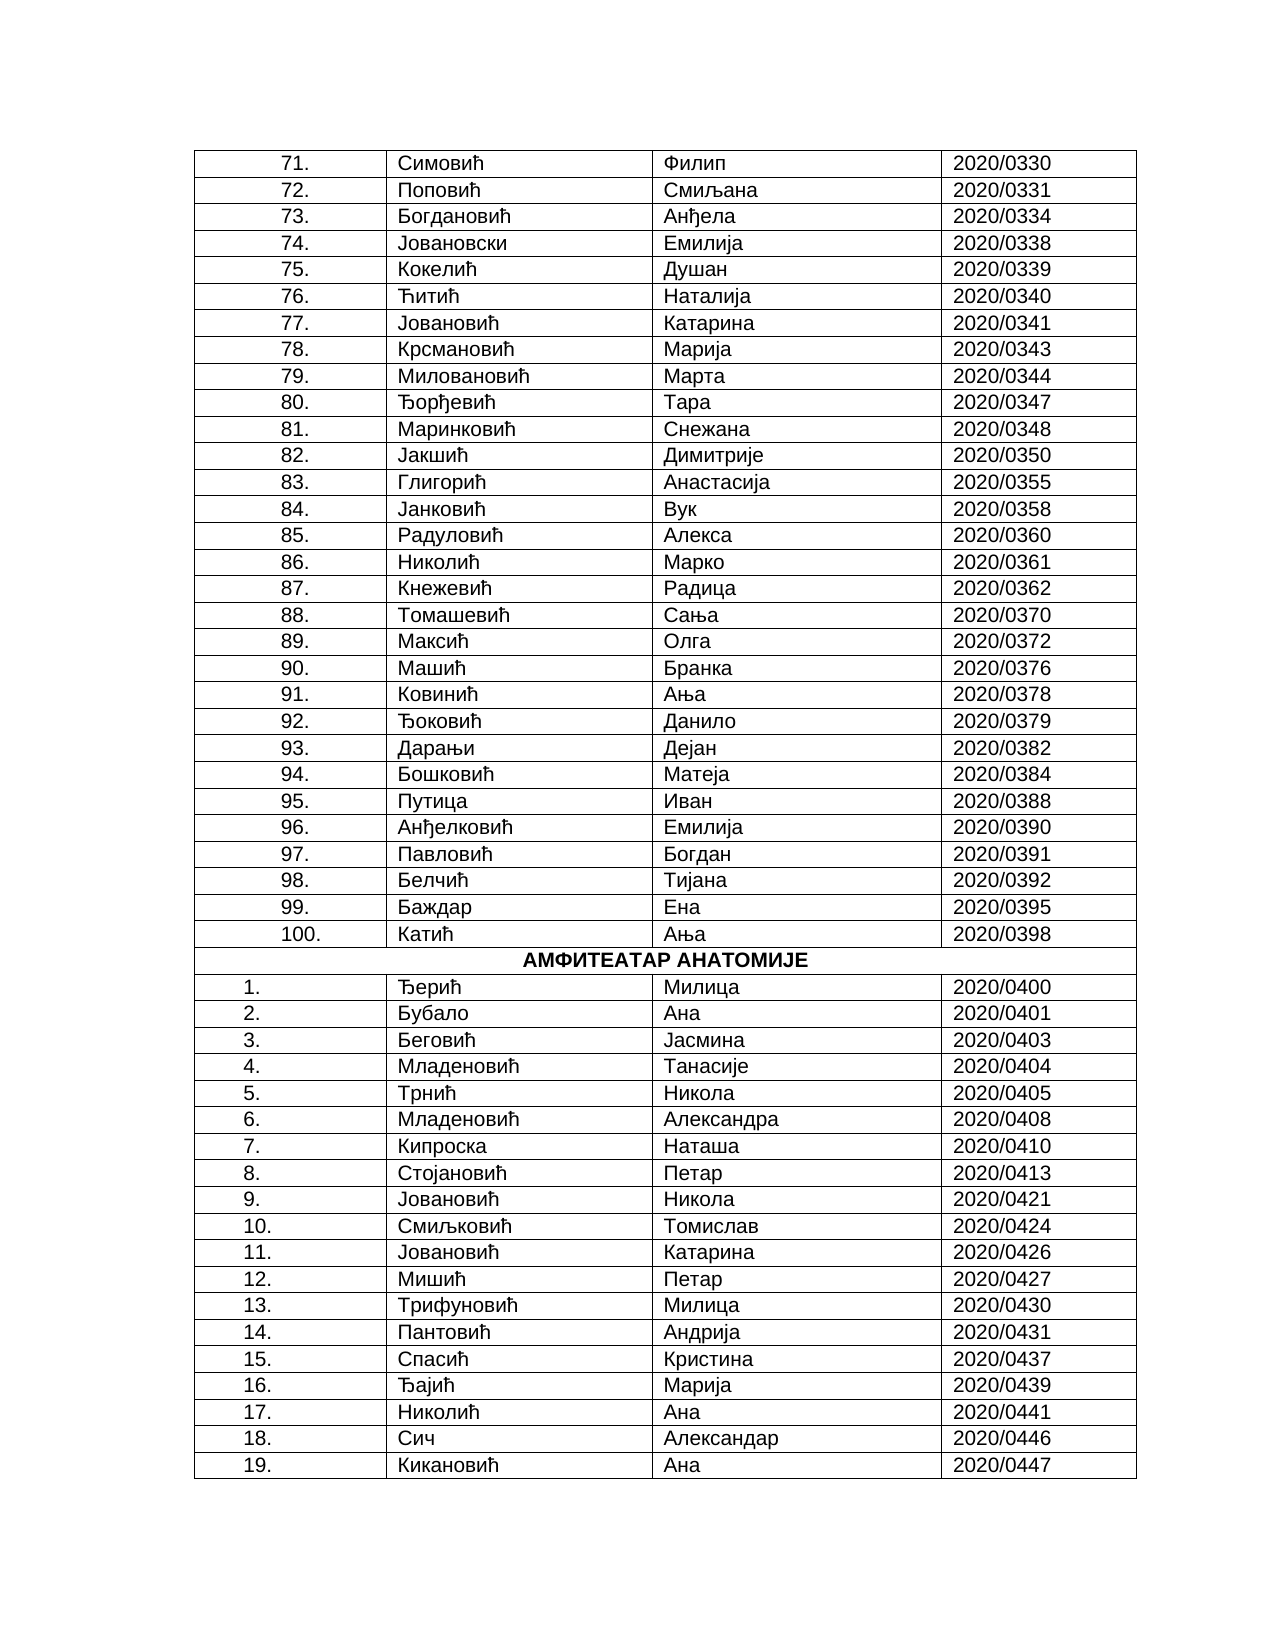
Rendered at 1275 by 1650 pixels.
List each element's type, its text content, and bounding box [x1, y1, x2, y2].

table_cell 2020/0447 [942, 1453, 1136, 1478]
table_cell Катић [387, 921, 652, 947]
table_cell 2020/0370 [942, 603, 1136, 628]
table_cell Дејан [653, 735, 941, 761]
table_cell 2020/0410 [942, 1134, 1136, 1159]
table_cell Иван [653, 789, 941, 814]
table_cell Димитрије [653, 443, 941, 469]
table_cell 2020/0427 [942, 1267, 1136, 1292]
table_cell [195, 629, 386, 655]
table_cell 2020/0413 [942, 1160, 1136, 1186]
table_cell [195, 443, 386, 469]
table_cell Александра [653, 1107, 941, 1133]
table_cell Николић [387, 550, 652, 575]
table_cell Стојановић [387, 1160, 652, 1186]
table_cell Смиљана [653, 178, 941, 203]
table_cell Смиљковић [387, 1214, 652, 1239]
table_cell [195, 576, 386, 602]
table_cell Марија [653, 337, 941, 362]
table_cell 2020/0398 [942, 921, 1136, 947]
table_cell [195, 231, 386, 256]
table_cell [195, 204, 386, 230]
table_cell Беговић [387, 1028, 652, 1053]
table_cell Јовановић [387, 310, 652, 336]
table_cell Кикановић [387, 1453, 652, 1478]
table_cell [195, 603, 386, 628]
table_cell 2020/0348 [942, 417, 1136, 442]
table_cell [195, 895, 386, 920]
table_cell 2020/0421 [942, 1187, 1136, 1212]
table_cell [195, 1373, 386, 1398]
table_cell [195, 762, 386, 787]
table_cell 2020/0360 [942, 523, 1136, 548]
table_cell Сања [653, 603, 941, 628]
table_cell [195, 1453, 386, 1478]
table_cell Ковинић [387, 682, 652, 708]
table_cell [195, 1054, 386, 1080]
table_cell 2020/0340 [942, 284, 1136, 309]
table_cell 2020/0338 [942, 231, 1136, 256]
table_cell Павловић [387, 842, 652, 867]
table_cell Пантовић [387, 1320, 652, 1345]
table_cell Јанковић [387, 496, 652, 522]
table_cell 2020/0388 [942, 789, 1136, 814]
table_cell Милица [653, 1293, 941, 1319]
table_cell Тијана [653, 868, 941, 894]
table_cell [195, 1187, 386, 1212]
table_cell 2020/0424 [942, 1214, 1136, 1239]
table_cell [195, 842, 386, 867]
table_cell Томашевић [387, 603, 652, 628]
table_cell Анђелковић [387, 815, 652, 841]
table_cell Јовановић [387, 1187, 652, 1212]
table_cell Петар [653, 1160, 941, 1186]
table_cell Снежана [653, 417, 941, 442]
table_cell Јовановски [387, 231, 652, 256]
table_cell 2020/0372 [942, 629, 1136, 655]
table_cell 2020/0426 [942, 1240, 1136, 1266]
table_cell Наташа [653, 1134, 941, 1159]
table_cell [195, 656, 386, 681]
table_cell [195, 921, 386, 947]
table_cell Дарањи [387, 735, 652, 761]
table_cell Емилија [653, 815, 941, 841]
table_cell 2020/0392 [942, 868, 1136, 894]
table_cell Радица [653, 576, 941, 602]
table_cell Олга [653, 629, 941, 655]
table_cell 2020/0334 [942, 204, 1136, 230]
table_cell [195, 1426, 386, 1452]
table_cell [195, 1001, 386, 1027]
table_cell 2020/0441 [942, 1400, 1136, 1425]
table_cell 2020/0358 [942, 496, 1136, 522]
table_cell [195, 1028, 386, 1053]
table_cell Мишић [387, 1267, 652, 1292]
table_cell [195, 1081, 386, 1106]
table_cell Богдан [653, 842, 941, 867]
table_cell [195, 364, 386, 389]
table_cell Филип [653, 151, 941, 177]
table_cell Ђерић [387, 975, 652, 1000]
table_cell 2020/0400 [942, 975, 1136, 1000]
table_cell 2020/0347 [942, 390, 1136, 416]
table_cell Александар [653, 1426, 941, 1452]
table_cell 2020/0339 [942, 257, 1136, 283]
table_cell Глигорић [387, 470, 652, 495]
table_cell [195, 337, 386, 362]
table_cell Анастасија [653, 470, 941, 495]
table_cell Вук [653, 496, 941, 522]
table_cell Поповић [387, 178, 652, 203]
table_cell Младеновић [387, 1054, 652, 1080]
table_cell Емилија [653, 231, 941, 256]
table_cell Белчић [387, 868, 652, 894]
table_cell Машић [387, 656, 652, 681]
table_cell 2020/0439 [942, 1373, 1136, 1398]
table_cell Јасмина [653, 1028, 941, 1053]
table_cell 2020/0405 [942, 1081, 1136, 1106]
table_cell [195, 284, 386, 309]
table_cell 2020/0408 [942, 1107, 1136, 1133]
table_cell Трифуновић [387, 1293, 652, 1319]
table_cell Ања [653, 682, 941, 708]
table_cell Трнић [387, 1081, 652, 1106]
table_cell Максић [387, 629, 652, 655]
table_cell 2020/0431 [942, 1320, 1136, 1345]
table_cell 2020/0403 [942, 1028, 1136, 1053]
table_cell [195, 1400, 386, 1425]
table_cell 2020/0343 [942, 337, 1136, 362]
table_cell Танасије [653, 1054, 941, 1080]
table_cell 2020/0437 [942, 1346, 1136, 1372]
table_cell 2020/0384 [942, 762, 1136, 787]
table_cell Никола [653, 1187, 941, 1212]
table_cell Путица [387, 789, 652, 814]
table_cell [195, 310, 386, 336]
table_cell Марта [653, 364, 941, 389]
table_cell Спасић [387, 1346, 652, 1372]
table_cell 2020/0361 [942, 550, 1136, 575]
table_cell [195, 151, 386, 177]
table_cell Петар [653, 1267, 941, 1292]
table_cell [195, 1293, 386, 1319]
table_cell Сич [387, 1426, 652, 1452]
table_cell 2020/0376 [942, 656, 1136, 681]
table_cell Тара [653, 390, 941, 416]
table_cell [195, 815, 386, 841]
table_cell [195, 1240, 386, 1266]
table_cell Катарина [653, 310, 941, 336]
table_cell Кристина [653, 1346, 941, 1372]
table_cell 2020/0382 [942, 735, 1136, 761]
table_cell Кокелић [387, 257, 652, 283]
table_cell 2020/0378 [942, 682, 1136, 708]
table_cell 2020/0355 [942, 470, 1136, 495]
table_cell Ања [653, 921, 941, 947]
table_cell 2020/0390 [942, 815, 1136, 841]
table_cell [195, 390, 386, 416]
table_cell Душан [653, 257, 941, 283]
table_cell Матеја [653, 762, 941, 787]
table_cell 2020/0330 [942, 151, 1136, 177]
table_cell [195, 417, 386, 442]
table_cell Ђајић [387, 1373, 652, 1398]
table_cell Ена [653, 895, 941, 920]
table_cell 2020/0344 [942, 364, 1136, 389]
table_cell Радуловић [387, 523, 652, 548]
table_cell Јакшић [387, 443, 652, 469]
table_cell Николић [387, 1400, 652, 1425]
table_cell 2020/0350 [942, 443, 1136, 469]
table_cell Ђоковић [387, 709, 652, 734]
table_cell Наталија [653, 284, 941, 309]
table_cell 2020/0430 [942, 1293, 1136, 1319]
table_cell [195, 1160, 386, 1186]
table_cell 2020/0404 [942, 1054, 1136, 1080]
table_cell [195, 1134, 386, 1159]
table_cell Анђела [653, 204, 941, 230]
table_cell Јовановић [387, 1240, 652, 1266]
table_cell АМФИТЕАТАР АНАТОМИЈЕ [195, 948, 1136, 973]
table_cell 2020/0401 [942, 1001, 1136, 1027]
table_cell Маринковић [387, 417, 652, 442]
table_cell [195, 1320, 386, 1345]
table_cell [195, 1214, 386, 1239]
table_cell Крсмановић [387, 337, 652, 362]
table_cell 2020/0446 [942, 1426, 1136, 1452]
table_cell Никола [653, 1081, 941, 1106]
table_cell Симовић [387, 151, 652, 177]
table_cell Бошковић [387, 762, 652, 787]
table_cell Милица [653, 975, 941, 1000]
table_cell Катарина [653, 1240, 941, 1266]
table_cell Баждар [387, 895, 652, 920]
table_cell Марко [653, 550, 941, 575]
table_cell Ана [653, 1453, 941, 1478]
table_cell Андрија [653, 1320, 941, 1345]
table_cell [195, 789, 386, 814]
table_cell 2020/0341 [942, 310, 1136, 336]
table_cell Бубало [387, 1001, 652, 1027]
table_cell [195, 709, 386, 734]
table_cell [195, 1107, 386, 1133]
table_cell Кнежевић [387, 576, 652, 602]
table_cell [195, 550, 386, 575]
table_cell Ана [653, 1400, 941, 1425]
table_cell [195, 496, 386, 522]
table_cell 2020/0391 [942, 842, 1136, 867]
table_cell [195, 178, 386, 203]
table_cell [195, 735, 386, 761]
table_cell Томислав [653, 1214, 941, 1239]
table_cell [195, 1267, 386, 1292]
table_cell Ђорђевић [387, 390, 652, 416]
table_cell Миловановић [387, 364, 652, 389]
table_cell Данило [653, 709, 941, 734]
table_cell Ана [653, 1001, 941, 1027]
table_cell Богдановић [387, 204, 652, 230]
table_cell [195, 1346, 386, 1372]
table_cell Марија [653, 1373, 941, 1398]
table_cell [195, 975, 386, 1000]
table_cell Кипроска [387, 1134, 652, 1159]
table_cell Ћитић [387, 284, 652, 309]
table_cell 2020/0395 [942, 895, 1136, 920]
table_cell [195, 682, 386, 708]
table_cell [195, 868, 386, 894]
table_cell [195, 470, 386, 495]
table_cell Алекса [653, 523, 941, 548]
table_cell [195, 257, 386, 283]
table_cell [195, 523, 386, 548]
table_cell Младеновић [387, 1107, 652, 1133]
table_cell 2020/0379 [942, 709, 1136, 734]
table_cell 2020/0331 [942, 178, 1136, 203]
table_cell 2020/0362 [942, 576, 1136, 602]
table_cell Бранка [653, 656, 941, 681]
